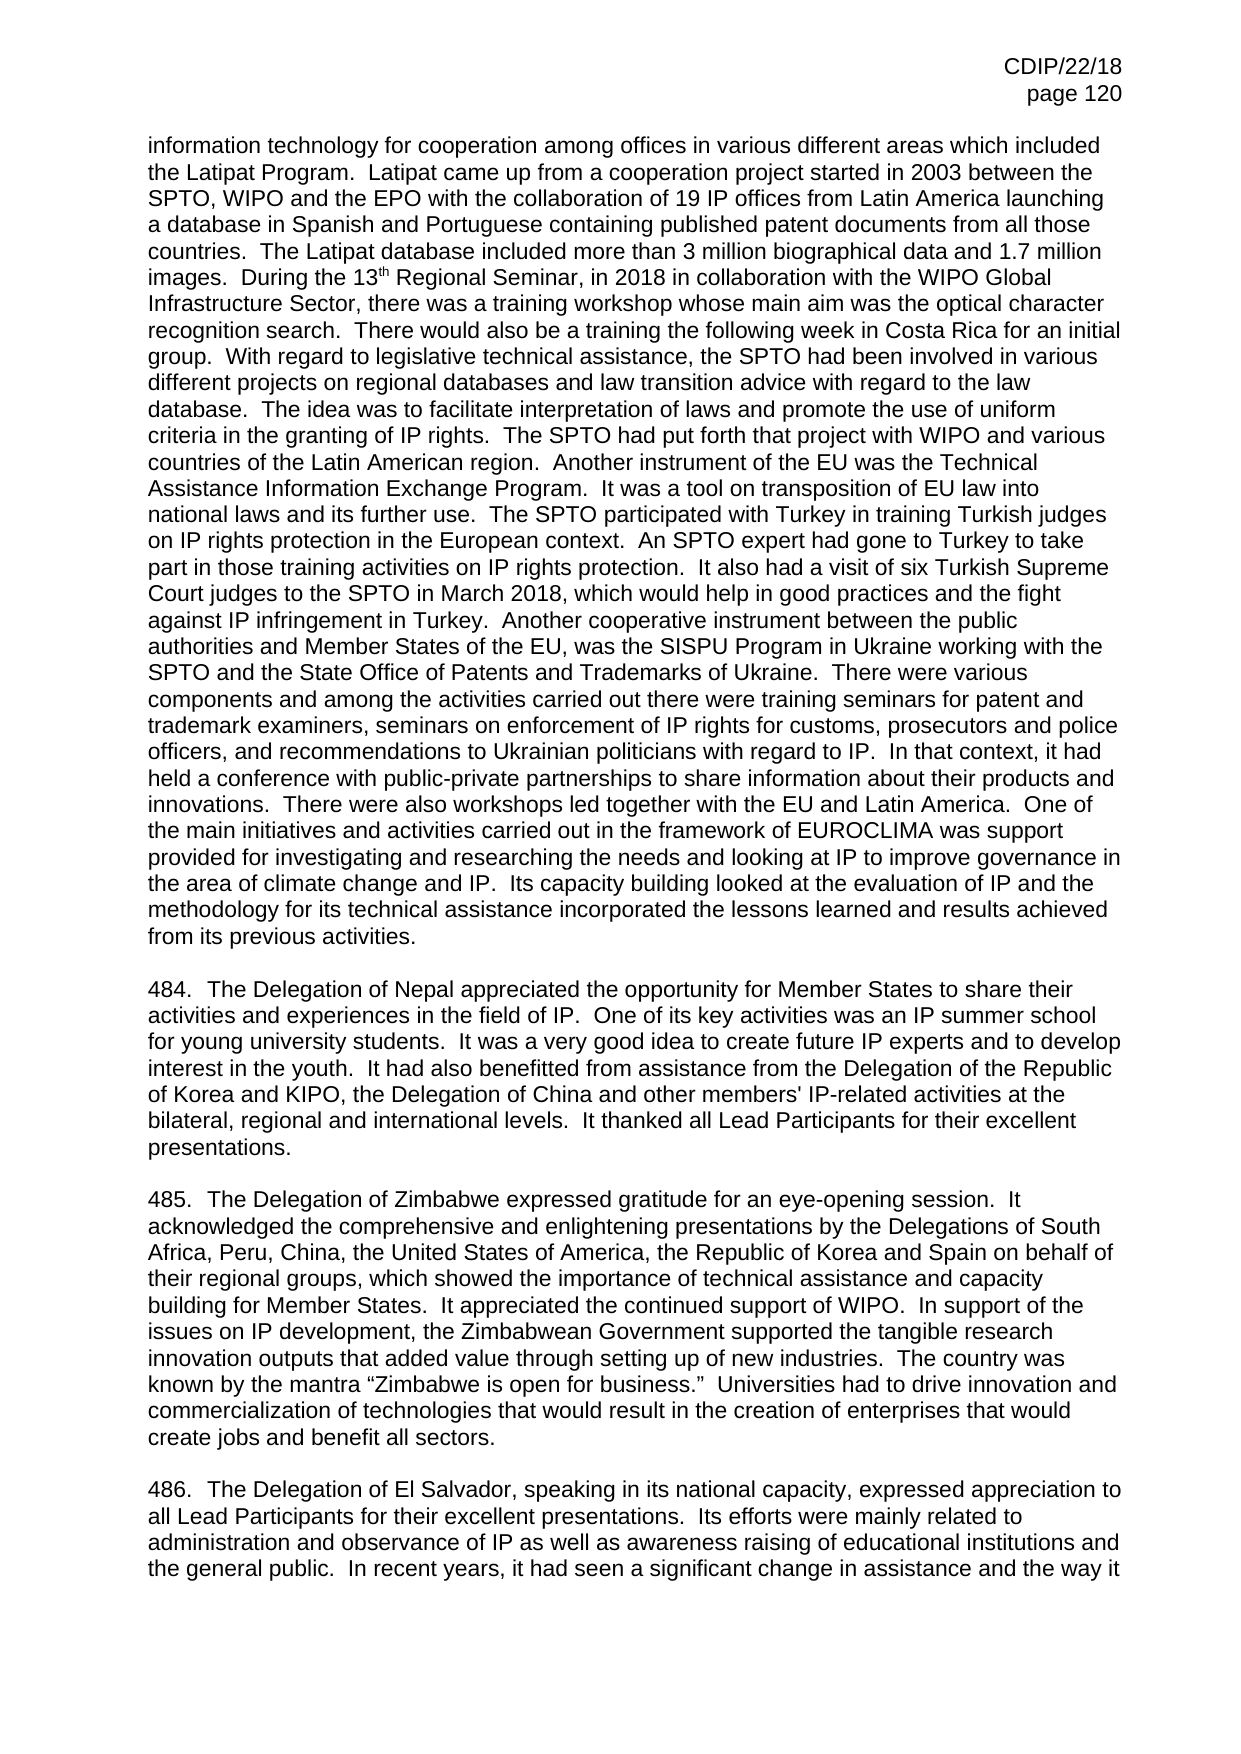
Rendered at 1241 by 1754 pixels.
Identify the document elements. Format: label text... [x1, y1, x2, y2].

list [148, 132, 1122, 949]
list The Delegation of Zimbabwe expressed gratitude for an eye-opening session. It acknowledged the comprehensive and enlightening presentations by the Delegations of South Africa, Peru, China, the United States of America, the Republic of Korea and Spain on behalf of their regional groups, which showed the importance of technical assistance and capacity building for Member States. It appreciated the continued support of WIPO. In support of the issues on IP development, the Zimbabwean Government supported the tangible research innovation outputs that added value through setting up of new industries. The country was known by the mantra “Zimbabwe is open for business.” Universities had to drive innovation and commercialization of technologies that would result in the creation of enterprises that would create jobs and benefit all sectors. [148, 1186, 1122, 1450]
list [148, 1476, 1122, 1582]
list The Delegation of Nepal appreciated the opportunity for Member States to share their activities and experiences in the field of IP. One of its key activities was an IP summer school for young university students. It was a very good idea to create future IP experts and to develop interest in the youth. It had also benefitted from assistance from the Delegation of the Republic of Korea and KIPO, the Delegation of China and other members' IP-related activities at the bilateral, regional and international levels. It thanked all Lead Participants for their excellent presentations. [148, 976, 1122, 1160]
